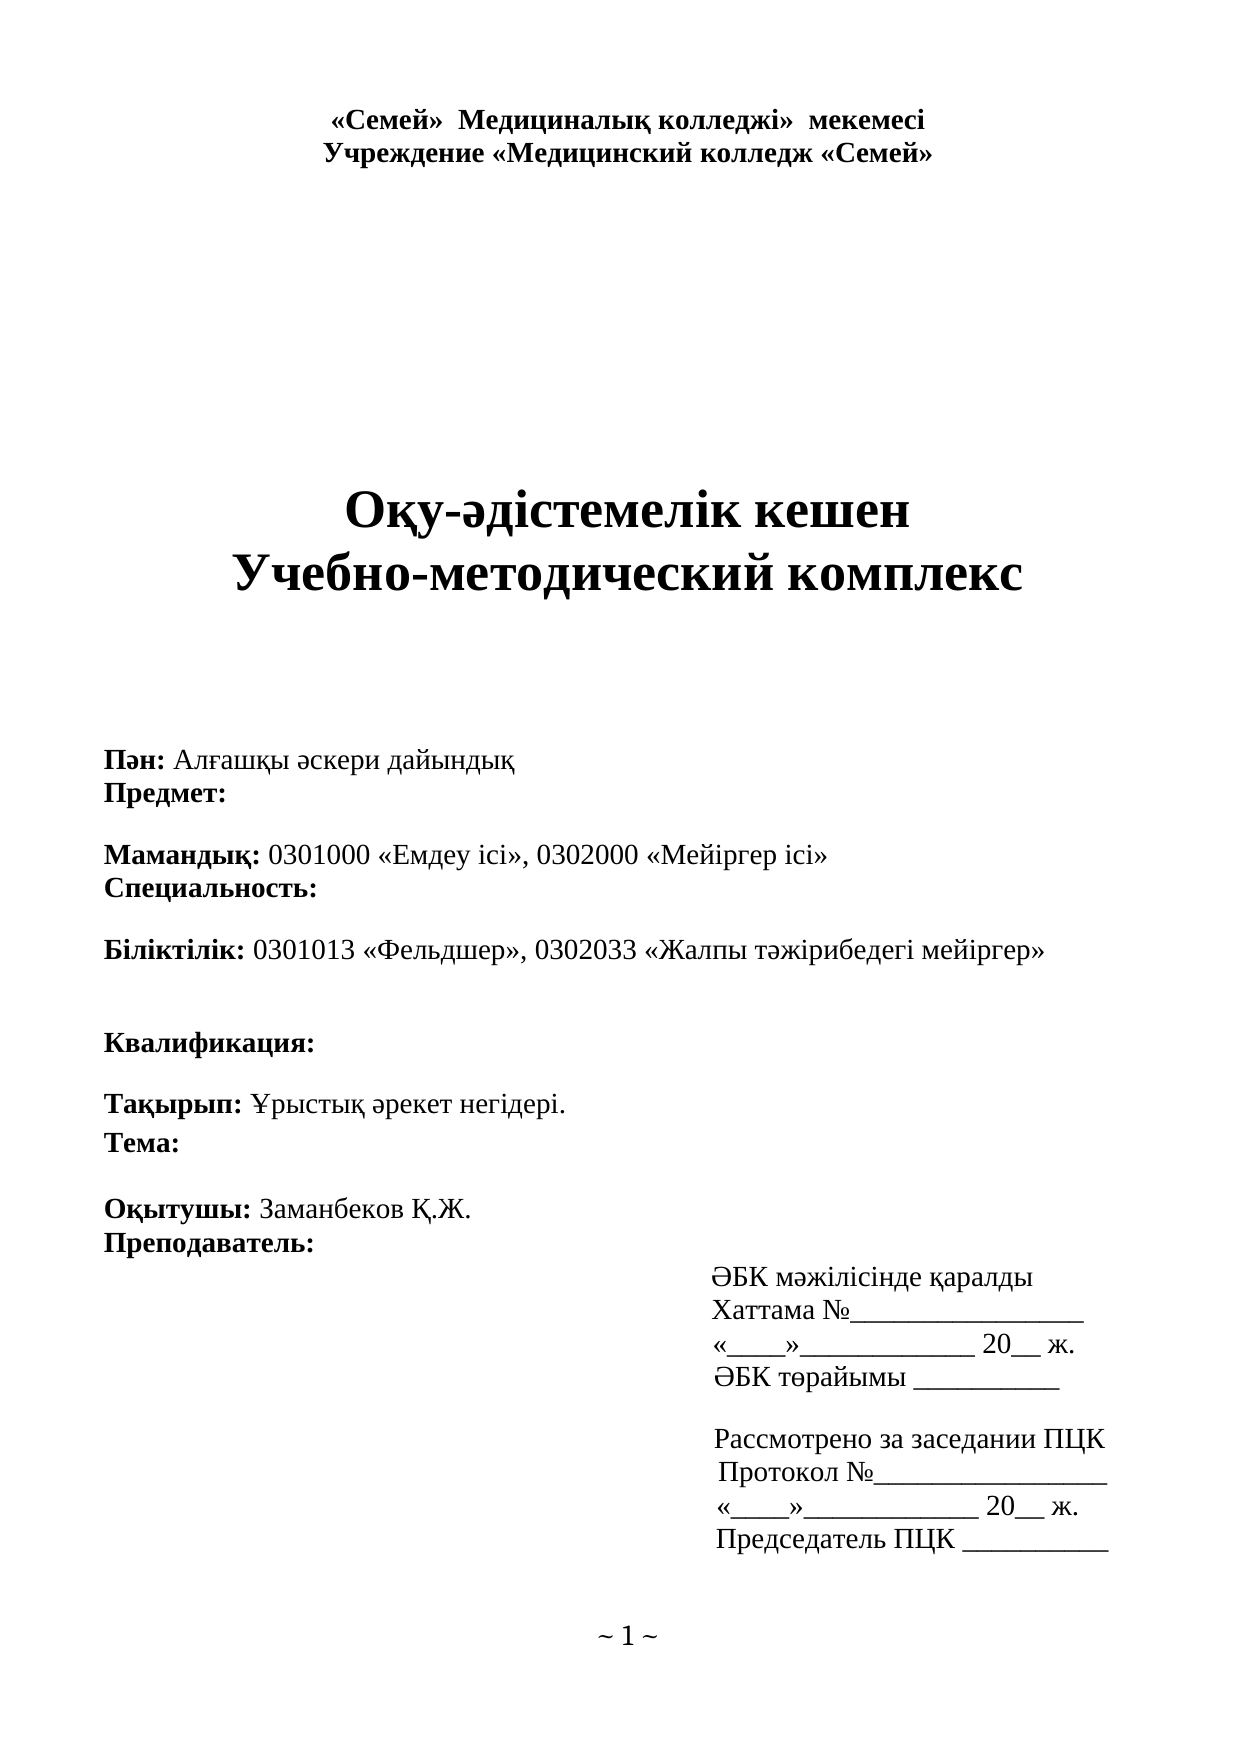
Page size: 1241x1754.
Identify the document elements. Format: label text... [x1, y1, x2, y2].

text Пән: Алғашқы әскери дайындық [103, 742, 1152, 775]
text «____»____________ 20__ ж. [103, 1326, 1152, 1359]
text Учреждение «Медицинский колледж «Семей» [103, 135, 1152, 169]
text Мамандық: 0301000 «Емдеу ісі», 0302000 «Мейіргер ісі» [103, 837, 1152, 870]
text Квалификация: [103, 1025, 1152, 1058]
text Протокол №________________ [103, 1454, 1152, 1488]
text Біліктілік: 0301013 «Фельдшер», 0302033 «Жалпы тәжірибедегі мейіргер» [103, 932, 1152, 966]
text Предмет: [103, 775, 1152, 809]
text Оқу-әдістемелік кешен [103, 477, 1152, 539]
text ӘБК мәжілісінде қаралды [103, 1259, 1152, 1292]
text Тема: [103, 1125, 1152, 1158]
text Рассмотрено за заседании ПЦК [103, 1421, 1152, 1454]
text Специальность: [103, 870, 1152, 904]
text Тақырып: Ұрыстық әрекет негідері. [103, 1086, 1152, 1120]
text Хаттама №________________ [103, 1292, 1152, 1326]
text Учебно-методический комплекс [103, 539, 1152, 602]
text «Семей» Медициналық колледжі» мекемесі [103, 102, 1152, 135]
text ӘБК төрайымы __________ [103, 1359, 1152, 1393]
text «____»____________ 20__ ж. [103, 1488, 1152, 1521]
text Оқытушы: Заманбеков Қ.Ж. [103, 1192, 1152, 1225]
text Преподаватель: [103, 1225, 1152, 1259]
text Председатель ПЦК __________ [103, 1521, 1152, 1555]
